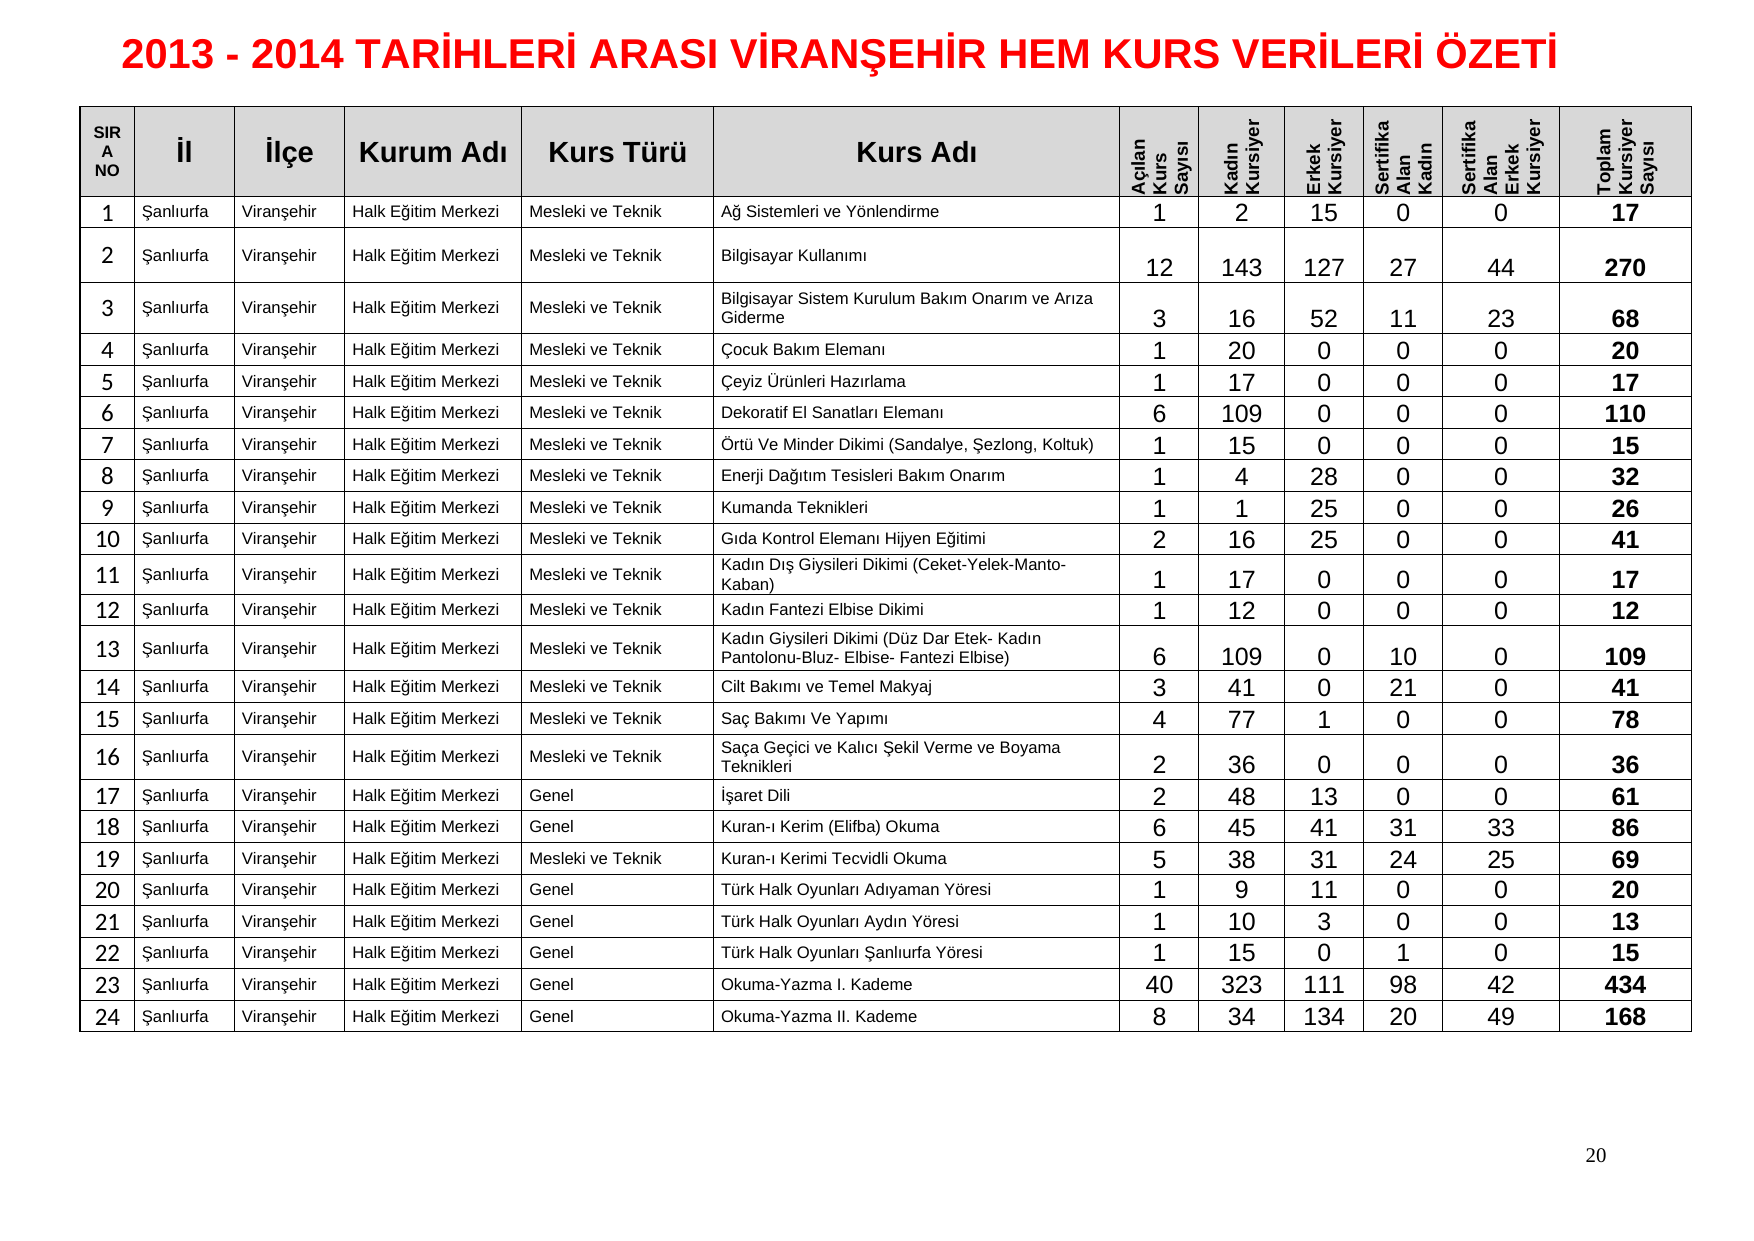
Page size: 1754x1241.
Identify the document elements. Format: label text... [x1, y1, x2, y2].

table_cell 16 [1199, 283, 1284, 333]
table_cell Şanlıurfa [135, 334, 234, 365]
table_cell 0 [1443, 906, 1559, 937]
table_cell 0 [1364, 595, 1442, 625]
table_cell 2 [1120, 524, 1198, 554]
table_cell Mesleki ve Teknik [522, 334, 713, 365]
table_cell 3 [81, 283, 134, 333]
table_cell 42 [1443, 969, 1559, 1000]
table_cell 6 [1120, 811, 1198, 842]
table_cell 25 [1285, 492, 1363, 522]
table_header İl [135, 107, 234, 196]
table_cell Halk Eğitim Merkezi [345, 843, 521, 873]
table_cell 434 [1560, 969, 1691, 1000]
table_cell 15 [1560, 429, 1691, 459]
table_cell 0 [1443, 938, 1559, 968]
table_cell 10 [81, 524, 134, 554]
table_cell 0 [1364, 197, 1442, 227]
table_cell Halk Eğitim Merkezi [345, 283, 521, 333]
table_cell Gıda Kontrol Elemanı Hijyen Eğitimi [714, 524, 1119, 554]
table_cell 17 [1199, 366, 1284, 396]
table_cell 0 [1364, 875, 1442, 905]
table_cell Çocuk Bakım Elemanı [714, 334, 1119, 365]
table_cell Halk Eğitim Merkezi [345, 429, 521, 459]
table_cell Kuran-ı Kerim (Elifba) Okuma [714, 811, 1119, 842]
table_cell 0 [1285, 671, 1363, 702]
table_cell Ağ Sistemleri ve Yönlendirme [714, 197, 1119, 227]
table_cell Viranşehir [235, 283, 344, 333]
table_cell 1 [1120, 906, 1198, 937]
table_cell Şanlıurfa [135, 460, 234, 491]
table_cell 0 [1285, 334, 1363, 365]
table_cell Viranşehir [235, 334, 344, 365]
table_cell 86 [1560, 811, 1691, 842]
table_cell Şanlıurfa [135, 626, 234, 670]
table_cell 1 [1120, 366, 1198, 396]
table_cell 15 [1285, 197, 1363, 227]
table_cell 0 [1443, 780, 1559, 810]
table_cell 0 [1443, 334, 1559, 365]
table_cell 0 [1364, 460, 1442, 491]
table_cell 45 [1199, 811, 1284, 842]
table_cell Halk Eğitim Merkezi [345, 334, 521, 365]
table_cell 68 [1560, 283, 1691, 333]
table_cell Saç Bakımı Ve Yapımı [714, 703, 1119, 733]
table_cell 0 [1443, 626, 1559, 670]
table_cell Şanlıurfa [135, 429, 234, 459]
table_cell Şanlıurfa [135, 703, 234, 733]
table_cell 6 [1120, 397, 1198, 428]
table_cell 23 [81, 969, 134, 1000]
table_cell Mesleki ve Teknik [522, 492, 713, 522]
table_cell 25 [1443, 843, 1559, 873]
table_cell 24 [81, 1001, 134, 1031]
table_cell 4 [1120, 703, 1198, 733]
table_cell 25 [1285, 524, 1363, 554]
table_cell 8 [81, 460, 134, 491]
table_cell 4 [1199, 460, 1284, 491]
table_cell Viranşehir [235, 875, 344, 905]
table_header Kurs Adı [714, 107, 1119, 196]
table_cell 1 [1120, 555, 1198, 593]
table_cell 5 [1120, 843, 1198, 873]
table_cell Mesleki ve Teknik [522, 397, 713, 428]
table_header Açılan Kurs Sayısı [1120, 107, 1198, 196]
table_cell 52 [1285, 283, 1363, 333]
table_cell 0 [1285, 938, 1363, 968]
table_cell 0 [1364, 906, 1442, 937]
table_cell Mesleki ve Teknik [522, 460, 713, 491]
table_cell 1 [1120, 334, 1198, 365]
table_cell 31 [1285, 843, 1363, 873]
table_cell Kadın Giysileri Dikimi (Düz Dar Etek- Kadın Pantolonu-Bluz- Elbise- Fantezi Elbise) [714, 626, 1119, 670]
table_cell 23 [1443, 283, 1559, 333]
table_cell 41 [1199, 671, 1284, 702]
table_cell 22 [81, 938, 134, 968]
table_cell Türk Halk Oyunları Adıyaman Yöresi [714, 875, 1119, 905]
table_cell 109 [1199, 397, 1284, 428]
table_cell Kumanda Teknikleri [714, 492, 1119, 522]
table_cell 1 [1199, 492, 1284, 522]
table_cell 0 [1443, 703, 1559, 733]
table_cell 19 [81, 843, 134, 873]
table_cell 13 [1285, 780, 1363, 810]
table_cell 15 [1199, 938, 1284, 968]
table_cell Halk Eğitim Merkezi [345, 397, 521, 428]
table_cell 15 [1560, 938, 1691, 968]
table_cell 11 [1285, 875, 1363, 905]
table_cell Mesleki ve Teknik [522, 429, 713, 459]
table_header Sertifika Alan Kadın Kursiyer [1364, 107, 1442, 196]
table_cell Türk Halk Oyunları Şanlıurfa Yöresi [714, 938, 1119, 968]
table_cell Şanlıurfa [135, 969, 234, 1000]
table_cell Örtü Ve Minder Dikimi (Sandalye, Şezlong, Koltuk) [714, 429, 1119, 459]
table_cell 36 [1199, 735, 1284, 779]
table_cell 26 [1560, 492, 1691, 522]
table_cell Çeyiz Ürünleri Hazırlama [714, 366, 1119, 396]
table_cell Dekoratif El Sanatları Elemanı [714, 397, 1119, 428]
table_cell Bilgisayar Kullanımı [714, 228, 1119, 282]
table_header SIRA NO [81, 107, 134, 196]
table_cell 21 [81, 906, 134, 937]
table_cell 13 [81, 626, 134, 670]
table_cell Viranşehir [235, 397, 344, 428]
table_cell 12 [1560, 595, 1691, 625]
table_cell 0 [1443, 492, 1559, 522]
table_cell 2 [81, 228, 134, 282]
table_cell Halk Eğitim Merkezi [345, 735, 521, 779]
table_cell 0 [1364, 334, 1442, 365]
table_cell 49 [1443, 1001, 1559, 1031]
table_cell 15 [1199, 429, 1284, 459]
table_cell 0 [1285, 429, 1363, 459]
table_cell Halk Eğitim Merkezi [345, 460, 521, 491]
table_cell 20 [1199, 334, 1284, 365]
table_cell 4 [81, 334, 134, 365]
table_cell 0 [1285, 366, 1363, 396]
table_cell 0 [1443, 524, 1559, 554]
table_cell Halk Eğitim Merkezi [345, 811, 521, 842]
table_cell 323 [1199, 969, 1284, 1000]
table_cell Mesleki ve Teknik [522, 228, 713, 282]
table_cell 1 [1120, 429, 1198, 459]
table_cell 0 [1443, 595, 1559, 625]
table_cell 0 [1443, 397, 1559, 428]
table_cell 14 [81, 671, 134, 702]
table_cell 1 [81, 197, 134, 227]
table_cell 20 [81, 875, 134, 905]
table_cell 12 [81, 595, 134, 625]
table_cell 17 [1560, 197, 1691, 227]
table_header Kurs Türü [522, 107, 713, 196]
table_cell Halk Eğitim Merkezi [345, 906, 521, 937]
table_cell Viranşehir [235, 703, 344, 733]
table_cell 0 [1364, 366, 1442, 396]
table_cell Halk Eğitim Merkezi [345, 780, 521, 810]
table_cell 168 [1560, 1001, 1691, 1031]
table_cell Şanlıurfa [135, 671, 234, 702]
table_cell 18 [81, 811, 134, 842]
table_cell Halk Eğitim Merkezi [345, 595, 521, 625]
table_cell Kadın Fantezi Elbise Dikimi [714, 595, 1119, 625]
table_cell Mesleki ve Teknik [522, 283, 713, 333]
table_cell Şanlıurfa [135, 397, 234, 428]
table_cell Viranşehir [235, 1001, 344, 1031]
table_cell 27 [1364, 228, 1442, 282]
table_cell 0 [1443, 875, 1559, 905]
table_cell 36 [1560, 735, 1691, 779]
table_cell Saça Geçici ve Kalıcı Şekil Verme ve Boyama Teknikleri [714, 735, 1119, 779]
table_cell 8 [1120, 1001, 1198, 1031]
table_cell Halk Eğitim Merkezi [345, 938, 521, 968]
table_cell 7 [81, 429, 134, 459]
table_cell Viranşehir [235, 843, 344, 873]
table_cell 0 [1443, 671, 1559, 702]
table_cell Kuran-ı Kerimi Tecvidli Okuma [714, 843, 1119, 873]
table_cell 10 [1199, 906, 1284, 937]
table_cell Şanlıurfa [135, 811, 234, 842]
table_cell Şanlıurfa [135, 492, 234, 522]
table_cell 48 [1199, 780, 1284, 810]
table_header Kadın Kursiyer [1199, 107, 1284, 196]
table_cell 20 [1364, 1001, 1442, 1031]
table_cell 1 [1285, 703, 1363, 733]
table_cell 17 [1560, 555, 1691, 593]
table_cell Viranşehir [235, 492, 344, 522]
table_cell 33 [1443, 811, 1559, 842]
table_cell 2 [1199, 197, 1284, 227]
table_cell Şanlıurfa [135, 366, 234, 396]
table_cell Genel [522, 1001, 713, 1031]
table_cell 2 [1120, 735, 1198, 779]
table_cell Mesleki ve Teknik [522, 843, 713, 873]
table_cell Okuma-Yazma I. Kademe [714, 969, 1119, 1000]
table_cell Şanlıurfa [135, 595, 234, 625]
table_cell 0 [1285, 626, 1363, 670]
table_cell Mesleki ve Teknik [522, 366, 713, 396]
table_cell 15 [81, 703, 134, 733]
table_cell 44 [1443, 228, 1559, 282]
table_cell 0 [1443, 197, 1559, 227]
table_cell 3 [1120, 283, 1198, 333]
table_header Toplam Kursiyer Sayısı [1560, 107, 1691, 196]
table_cell Viranşehir [235, 524, 344, 554]
table_cell 28 [1285, 460, 1363, 491]
table_cell Şanlıurfa [135, 843, 234, 873]
table_cell 16 [1199, 524, 1284, 554]
table_cell Türk Halk Oyunları Aydın Yöresi [714, 906, 1119, 937]
table_cell Kadın Dış Giysileri Dikimi (Ceket-Yelek-Manto-Kaban) [714, 555, 1119, 593]
table_cell 1 [1120, 875, 1198, 905]
table_cell 0 [1285, 397, 1363, 428]
table_cell 270 [1560, 228, 1691, 282]
table_cell 0 [1364, 429, 1442, 459]
table_cell 9 [1199, 875, 1284, 905]
table_cell Genel [522, 875, 713, 905]
table_header Sertifika Alan Erkek Kursiyer [1443, 107, 1559, 196]
table_cell 9 [81, 492, 134, 522]
table_cell Viranşehir [235, 460, 344, 491]
table_cell 109 [1199, 626, 1284, 670]
table_cell Halk Eğitim Merkezi [345, 626, 521, 670]
table_cell Halk Eğitim Merkezi [345, 969, 521, 1000]
table_cell 1 [1120, 938, 1198, 968]
table_cell Viranşehir [235, 671, 344, 702]
table_cell Şanlıurfa [135, 228, 234, 282]
table_cell Genel [522, 780, 713, 810]
table_cell 69 [1560, 843, 1691, 873]
table_cell 0 [1443, 429, 1559, 459]
table_cell 13 [1560, 906, 1691, 937]
table_cell 0 [1443, 555, 1559, 593]
table_cell 0 [1364, 397, 1442, 428]
table_cell 41 [1560, 524, 1691, 554]
table_cell 0 [1285, 555, 1363, 593]
table_cell 10 [1364, 626, 1442, 670]
table_cell İşaret Dili [714, 780, 1119, 810]
table_cell Viranşehir [235, 735, 344, 779]
table_cell 5 [81, 366, 134, 396]
table_cell Halk Eğitim Merkezi [345, 492, 521, 522]
table_header Erkek Kursiyer [1285, 107, 1363, 196]
table_cell 17 [81, 780, 134, 810]
table_cell 0 [1364, 735, 1442, 779]
table_cell Mesleki ve Teknik [522, 524, 713, 554]
table_cell Şanlıurfa [135, 780, 234, 810]
table_cell Viranşehir [235, 595, 344, 625]
table_cell 0 [1285, 735, 1363, 779]
table_cell Viranşehir [235, 938, 344, 968]
table_cell Halk Eğitim Merkezi [345, 555, 521, 593]
table_header İlçe [235, 107, 344, 196]
table_cell Bilgisayar Sistem Kurulum Bakım Onarım ve Arıza Giderme [714, 283, 1119, 333]
table_cell 0 [1443, 366, 1559, 396]
table_cell Şanlıurfa [135, 938, 234, 968]
table_cell 11 [81, 555, 134, 593]
table_cell Cilt Bakımı ve Temel Makyaj [714, 671, 1119, 702]
table_cell Mesleki ve Teknik [522, 197, 713, 227]
table_cell 11 [1364, 283, 1442, 333]
table_cell Halk Eğitim Merkezi [345, 366, 521, 396]
table_cell Şanlıurfa [135, 555, 234, 593]
table_cell 111 [1285, 969, 1363, 1000]
table_cell 0 [1364, 780, 1442, 810]
table_cell 41 [1285, 811, 1363, 842]
table_cell Viranşehir [235, 429, 344, 459]
table_cell 143 [1199, 228, 1284, 282]
table_cell 20 [1560, 334, 1691, 365]
table_cell 61 [1560, 780, 1691, 810]
table_cell 2 [1120, 780, 1198, 810]
table_cell Mesleki ve Teknik [522, 671, 713, 702]
table_cell Genel [522, 906, 713, 937]
table_cell Mesleki ve Teknik [522, 595, 713, 625]
table_cell Okuma-Yazma II. Kademe [714, 1001, 1119, 1031]
table_cell Halk Eğitim Merkezi [345, 228, 521, 282]
table_cell 41 [1560, 671, 1691, 702]
table_cell Mesleki ve Teknik [522, 703, 713, 733]
table_cell 0 [1364, 555, 1442, 593]
table_cell 21 [1364, 671, 1442, 702]
table_cell Şanlıurfa [135, 875, 234, 905]
table_cell 6 [1120, 626, 1198, 670]
table_cell 98 [1364, 969, 1442, 1000]
table_cell 20 [1560, 875, 1691, 905]
table_cell 32 [1560, 460, 1691, 491]
table_cell Viranşehir [235, 780, 344, 810]
table_cell Genel [522, 969, 713, 1000]
table_cell 3 [1285, 906, 1363, 937]
table_cell Şanlıurfa [135, 735, 234, 779]
table_cell 134 [1285, 1001, 1363, 1031]
table_cell Halk Eğitim Merkezi [345, 197, 521, 227]
table_cell 24 [1364, 843, 1442, 873]
table_cell Halk Eğitim Merkezi [345, 671, 521, 702]
table_cell Viranşehir [235, 555, 344, 593]
table_cell Mesleki ve Teknik [522, 735, 713, 779]
table_cell 38 [1199, 843, 1284, 873]
table_cell Genel [522, 811, 713, 842]
table_cell 17 [1199, 555, 1284, 593]
table_cell 1 [1364, 938, 1442, 968]
table_cell 0 [1364, 703, 1442, 733]
table_cell 12 [1199, 595, 1284, 625]
table_cell Halk Eğitim Merkezi [345, 703, 521, 733]
table_cell Mesleki ve Teknik [522, 626, 713, 670]
table_cell Şanlıurfa [135, 197, 234, 227]
table_cell 78 [1560, 703, 1691, 733]
table_cell 0 [1443, 735, 1559, 779]
table_cell Şanlıurfa [135, 906, 234, 937]
table_cell 1 [1120, 595, 1198, 625]
table_cell 6 [81, 397, 134, 428]
table_cell Halk Eğitim Merkezi [345, 1001, 521, 1031]
table_cell Viranşehir [235, 366, 344, 396]
table_cell 1 [1120, 197, 1198, 227]
table_cell 16 [81, 735, 134, 779]
table_cell Halk Eğitim Merkezi [345, 524, 521, 554]
table_cell Genel [522, 938, 713, 968]
table_cell Halk Eğitim Merkezi [345, 875, 521, 905]
table_cell 1 [1120, 460, 1198, 491]
table_cell 110 [1560, 397, 1691, 428]
table_cell 0 [1285, 595, 1363, 625]
table_cell Mesleki ve Teknik [522, 555, 713, 593]
table_cell 31 [1364, 811, 1442, 842]
table_cell Şanlıurfa [135, 524, 234, 554]
table_cell 17 [1560, 366, 1691, 396]
table_cell Viranşehir [235, 811, 344, 842]
table_cell 12 [1120, 228, 1198, 282]
table_cell Viranşehir [235, 228, 344, 282]
table_cell Viranşehir [235, 197, 344, 227]
text 2013 - 2014 TARİHLERİ ARASI VİRANŞEHİR HEM KURS VERİLERİ ÖZETİ [74, 29, 1606, 77]
table_cell 3 [1120, 671, 1198, 702]
table_cell 1 [1120, 492, 1198, 522]
table_cell Enerji Dağıtım Tesisleri Bakım Onarım [714, 460, 1119, 491]
table_cell Şanlıurfa [135, 283, 234, 333]
table_cell 127 [1285, 228, 1363, 282]
table_cell 109 [1560, 626, 1691, 670]
table_cell 40 [1120, 969, 1198, 1000]
table_cell Viranşehir [235, 969, 344, 1000]
table_cell Şanlıurfa [135, 1001, 234, 1031]
table_cell 77 [1199, 703, 1284, 733]
table_cell 0 [1364, 492, 1442, 522]
table_cell Viranşehir [235, 906, 344, 937]
table_cell 0 [1364, 524, 1442, 554]
table_cell 34 [1199, 1001, 1284, 1031]
table_cell Viranşehir [235, 626, 344, 670]
table_cell 0 [1443, 460, 1559, 491]
table_header Kurum Adı [345, 107, 521, 196]
